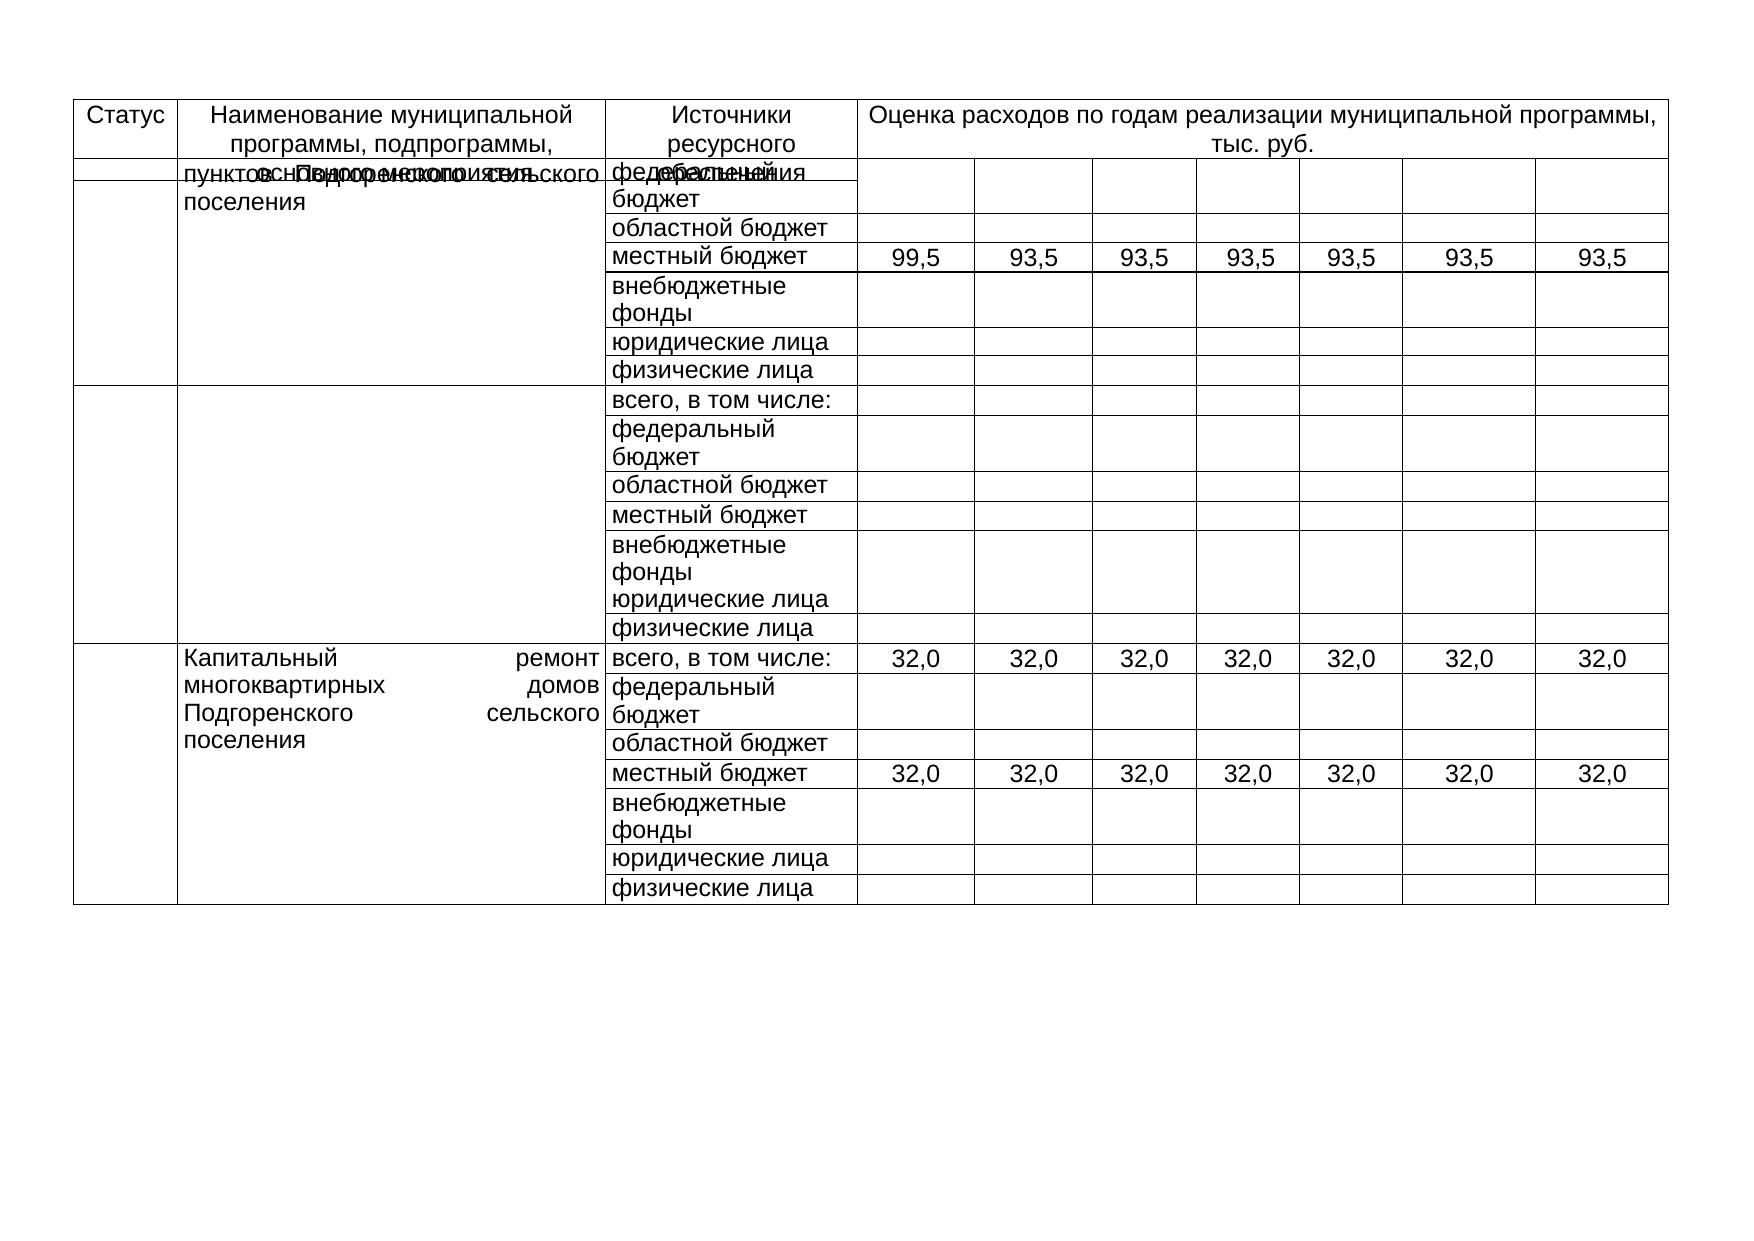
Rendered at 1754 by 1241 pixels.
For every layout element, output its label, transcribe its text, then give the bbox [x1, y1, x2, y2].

table_cell [1403, 614, 1535, 643]
table_cell всего, в том числе: [606, 644, 857, 673]
table_cell [858, 356, 974, 385]
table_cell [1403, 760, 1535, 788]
table_cell областной бюджет [606, 472, 857, 501]
table_cell физические лица [606, 614, 857, 643]
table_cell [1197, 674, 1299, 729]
table_header Источники ресурсного обеспечения [606, 100, 857, 158]
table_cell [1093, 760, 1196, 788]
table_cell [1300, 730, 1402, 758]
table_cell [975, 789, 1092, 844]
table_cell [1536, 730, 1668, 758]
table_cell [1197, 531, 1299, 613]
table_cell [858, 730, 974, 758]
table_cell [858, 502, 974, 530]
table_cell внебюджетные фонды [606, 273, 857, 327]
table_cell [1403, 386, 1535, 415]
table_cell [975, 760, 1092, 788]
table_cell 93,5 [1093, 243, 1196, 271]
table_cell [1536, 386, 1668, 415]
table_cell [1197, 386, 1299, 415]
table_cell 93,5 [1300, 243, 1402, 271]
table_cell [1300, 356, 1402, 385]
table_cell [1197, 159, 1299, 213]
table_cell [1300, 502, 1402, 530]
table_cell всего, в том числе: [606, 386, 857, 415]
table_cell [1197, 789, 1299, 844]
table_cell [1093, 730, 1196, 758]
table_cell [858, 328, 974, 355]
table_cell [1197, 472, 1299, 501]
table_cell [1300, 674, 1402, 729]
table_cell [975, 214, 1092, 242]
table_cell [1093, 328, 1196, 355]
table_cell [975, 159, 1092, 213]
table_cell [1300, 531, 1402, 613]
table_cell 32,0 [1300, 644, 1402, 673]
table_cell Капитальный ремонт многоквартирных домов Подгоренского сельского поселения [178, 644, 605, 903]
table_cell [975, 356, 1092, 385]
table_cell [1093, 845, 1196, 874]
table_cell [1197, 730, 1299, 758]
table_cell [1300, 472, 1402, 501]
table_cell [1403, 502, 1535, 530]
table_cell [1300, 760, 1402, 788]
table_cell [1197, 328, 1299, 355]
table_cell [1093, 214, 1196, 242]
table_cell федеральный бюджет [606, 181, 857, 213]
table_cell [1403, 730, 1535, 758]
table_cell [1536, 472, 1668, 501]
table_cell [178, 386, 605, 643]
table_cell [1197, 273, 1299, 327]
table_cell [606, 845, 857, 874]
table_header Наименование муниципальной программы, подпрограммы, основного мероприятия [178, 100, 605, 158]
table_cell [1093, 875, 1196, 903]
table_cell [1403, 531, 1535, 613]
table_cell [858, 273, 974, 327]
table_cell [1536, 614, 1668, 643]
table_cell [1403, 214, 1535, 242]
table_cell [1403, 159, 1535, 213]
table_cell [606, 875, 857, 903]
table_cell [1300, 614, 1402, 643]
table_cell [1536, 214, 1668, 242]
table_cell 93,5 [1403, 243, 1535, 271]
table_cell [1197, 356, 1299, 385]
table_cell [1197, 416, 1299, 471]
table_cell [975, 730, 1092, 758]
table_cell [975, 416, 1092, 471]
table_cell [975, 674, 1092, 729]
table_cell физические лица [606, 356, 857, 385]
table_cell внебюджетные фонды юридические лица [606, 531, 857, 613]
table_cell [858, 386, 974, 415]
table_cell [74, 386, 177, 643]
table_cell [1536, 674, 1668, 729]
table_cell [975, 502, 1092, 530]
table_cell [1536, 531, 1668, 613]
table_cell [1403, 273, 1535, 327]
table_cell [1093, 386, 1196, 415]
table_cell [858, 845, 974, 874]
table_cell [1536, 328, 1668, 355]
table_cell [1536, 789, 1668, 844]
table_cell 32,0 [1093, 644, 1196, 673]
table_cell [1093, 159, 1196, 213]
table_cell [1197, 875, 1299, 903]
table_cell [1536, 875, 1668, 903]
table_cell 99,5 [858, 243, 974, 271]
table_cell [1093, 502, 1196, 530]
table_cell [975, 531, 1092, 613]
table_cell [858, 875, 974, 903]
table_cell 93,5 [1197, 243, 1299, 271]
table_cell 32,0 [858, 644, 974, 673]
table_cell [1403, 356, 1535, 385]
table_cell 32,0 [975, 644, 1092, 673]
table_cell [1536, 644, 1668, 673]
table_cell [975, 386, 1092, 415]
table_cell юридические лица [606, 328, 857, 355]
table_cell [1197, 214, 1299, 242]
table_cell [74, 181, 177, 385]
table_cell [1403, 416, 1535, 471]
table_header Статус [74, 100, 177, 158]
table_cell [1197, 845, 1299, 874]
table_cell [1300, 416, 1402, 471]
table_cell федеральный бюджет [606, 416, 857, 471]
table_cell [1093, 416, 1196, 471]
table_cell [1536, 273, 1668, 327]
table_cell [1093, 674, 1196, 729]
table_cell [1300, 214, 1402, 242]
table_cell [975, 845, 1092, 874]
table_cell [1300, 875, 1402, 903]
table_cell Благоустройство населенных пунктов Подгоренского сельского поселения [178, 159, 605, 180]
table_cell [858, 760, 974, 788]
table_cell [1300, 273, 1402, 327]
table_cell местный бюджет [606, 502, 857, 530]
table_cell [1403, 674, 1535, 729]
table_cell [975, 472, 1092, 501]
table_cell [1536, 502, 1668, 530]
table_cell [1403, 472, 1535, 501]
table_cell [1093, 273, 1196, 327]
table_cell [1093, 472, 1196, 501]
table_cell [858, 159, 974, 213]
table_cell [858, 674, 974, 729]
table_cell [1536, 159, 1668, 213]
table_cell [1093, 531, 1196, 613]
table_cell [1403, 328, 1535, 355]
table_cell Благоустройство населенных пунктов Подгоренского сельского поселения [178, 181, 605, 385]
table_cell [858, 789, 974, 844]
table_cell [858, 472, 974, 501]
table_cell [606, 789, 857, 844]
table_cell [975, 614, 1092, 643]
table_cell 32,0 [1197, 644, 1299, 673]
table_cell [1093, 356, 1196, 385]
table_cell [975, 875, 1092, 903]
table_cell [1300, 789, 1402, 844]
table_cell [858, 531, 974, 613]
table_cell [74, 644, 177, 903]
table_cell [1536, 356, 1668, 385]
table_cell [858, 614, 974, 643]
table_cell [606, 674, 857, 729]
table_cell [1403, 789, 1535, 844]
table_cell областной бюджет [606, 214, 857, 242]
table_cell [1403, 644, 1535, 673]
table_cell [74, 159, 177, 180]
table_cell [858, 416, 974, 471]
table_cell [1197, 614, 1299, 643]
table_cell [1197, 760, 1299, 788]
table_cell [1197, 502, 1299, 530]
table_cell 93,5 [1536, 243, 1668, 271]
table_cell [1300, 159, 1402, 213]
table_cell [1536, 416, 1668, 471]
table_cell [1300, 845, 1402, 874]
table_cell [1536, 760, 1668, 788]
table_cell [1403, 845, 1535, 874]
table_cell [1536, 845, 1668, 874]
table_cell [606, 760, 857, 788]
table_cell 93,5 [975, 243, 1092, 271]
table_cell [858, 214, 974, 242]
table_cell [1093, 614, 1196, 643]
table_cell [975, 328, 1092, 355]
table_cell [1300, 386, 1402, 415]
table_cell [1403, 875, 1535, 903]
table_cell местный бюджет [606, 243, 857, 271]
table_cell [975, 273, 1092, 327]
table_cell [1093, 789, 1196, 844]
table_cell федеральный бюджет [606, 159, 857, 180]
table_header Оценка расходов по годам реализации муниципальной программы, тыс. руб. [858, 100, 1668, 157]
table_cell [1300, 328, 1402, 355]
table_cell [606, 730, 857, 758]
